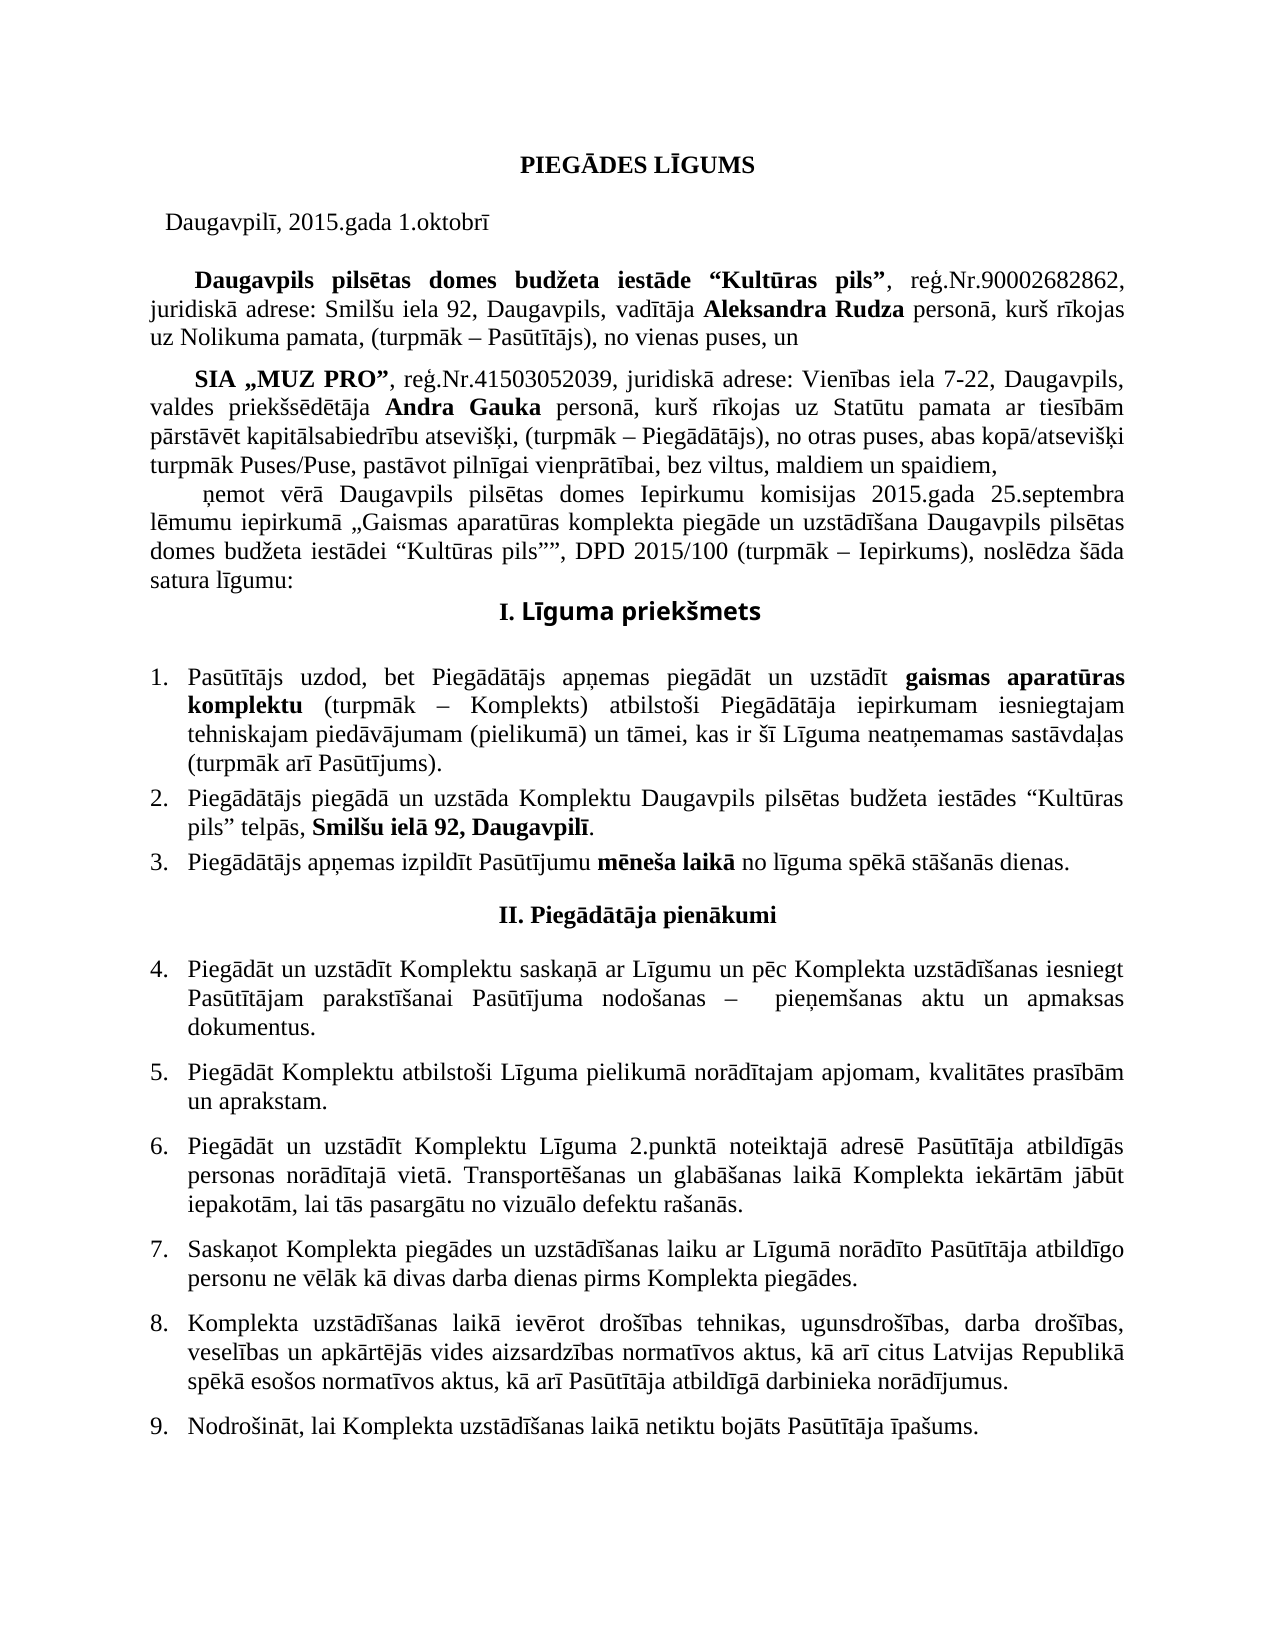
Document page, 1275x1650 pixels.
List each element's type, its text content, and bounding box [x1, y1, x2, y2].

list Piegādātājs piegādā un uzstāda Komplektu Daugavpils pilsētas budžeta iestādes “Kultūras pils” telpās, Smilšu ielā 92, Daugavpilī. [150, 783, 1125, 841]
text PIEGĀDES LĪGUMS [150, 150, 1125, 179]
list Nodrošināt, lai Komplekta uzstādīšanas laikā netiktu bojāts Pasūtītāja īpašums. [150, 1411, 1125, 1440]
list Piegādātājs apņemas izpildīt Pasūtījumu mēneša laikā no līguma spēkā stāšanās dienas. [150, 847, 1125, 876]
text I. Līguma priekšmets [135, 594, 1125, 628]
list Saskaņot Komplekta piegādes un uzstādīšanas laiku ar Līgumā norādīto Pasūtītāja atbildīgo personu ne vēlāk kā divas darba dienas pirms Komplekta piegādes. [150, 1234, 1125, 1292]
list Piegādāt un uzstādīt Komplektu Līguma 2.punktā noteiktajā adresē Pasūtītāja atbildīgās personas norādītajā vietā. Transportēšanas un glabāšanas laikā Komplekta iekārtām jābūt iepakotām, lai tās pasargātu no vizuālo defektu rašanās. [150, 1131, 1125, 1218]
text II. Piegādātāja pienākumi [150, 901, 1125, 929]
text Daugavpils pilsētas domes budžeta iestāde “Kultūras pils”, reģ.Nr.90002682862, juridiskā adrese: Smilšu iela 92, Daugavpils, vadītāja Aleksandra Rudza personā, kurš rīkojas uz Nolikuma pamata, (turpmāk – Pasūtītājs), no vienas puses, un [150, 265, 1125, 351]
list Piegādāt un uzstādīt Komplektu saskaņā ar Līgumu un pēc Komplekta uzstādīšanas iesniegt Pasūtītājam parakstīšanai Pasūtījuma nodošanas – pieņemšanas aktu un apmaksas dokumentus. [150, 954, 1125, 1041]
list Piegādāt Komplektu atbilstoši Līguma pielikumā norādītajam apjomam, kvalitātes prasībām un aprakstam. [150, 1057, 1125, 1115]
text ņemot vērā Daugavpils pilsētas domes Iepirkumu komisijas 2015.gada 25.septembra lēmumu iepirkumā „Gaismas aparatūras komplekta piegāde un uzstādīšana Daugavpils pilsētas domes budžeta iestādei “Kultūras pils””, DPD 2015/100 (turpmāk – Iepirkums), noslēdza šāda satura līgumu: [150, 479, 1125, 594]
list Pasūtītājs uzdod, bet Piegādātājs apņemas piegādāt un uzstādīt gaismas aparatūras komplektu (turpmāk – Komplekts) atbilstoši Piegādātāja iepirkumam iesniegtajam tehniskajam piedāvājumam (pielikumā) un tāmei, kas ir šī Līguma neatņemamas sastāvdaļas (turpmāk arī Pasūtījums). [150, 662, 1125, 777]
text SIA „MUZ PRO”, reģ.Nr.41503052039, juridiskā adrese: Vienības iela 7-22, Daugavpils, valdes priekšsēdētāja Andra Gauka personā, kurš rīkojas uz Statūtu pamata ar tiesībām pārstāvēt kapitālsabiedrību atsevišķi, (turpmāk – Piegādātājs), no otras puses, abas kopā/atsevišķi turpmāk Puses/Puse, pastāvot pilnīgai vienprātībai, bez viltus, maldiem un spaidiem, [150, 364, 1125, 479]
text Daugavpilī, 2015.gada 1.oktobrī [150, 207, 1125, 236]
list Komplekta uzstādīšanas laikā ievērot drošības tehnikas, ugunsdrošības, darba drošības, veselības un apkārtējās vides aizsardzības normatīvos aktus, kā arī citus Latvijas Republikā spēkā esošos normatīvos aktus, kā arī Pasūtītāja atbildīgā darbinieka norādījumus. [150, 1308, 1125, 1395]
